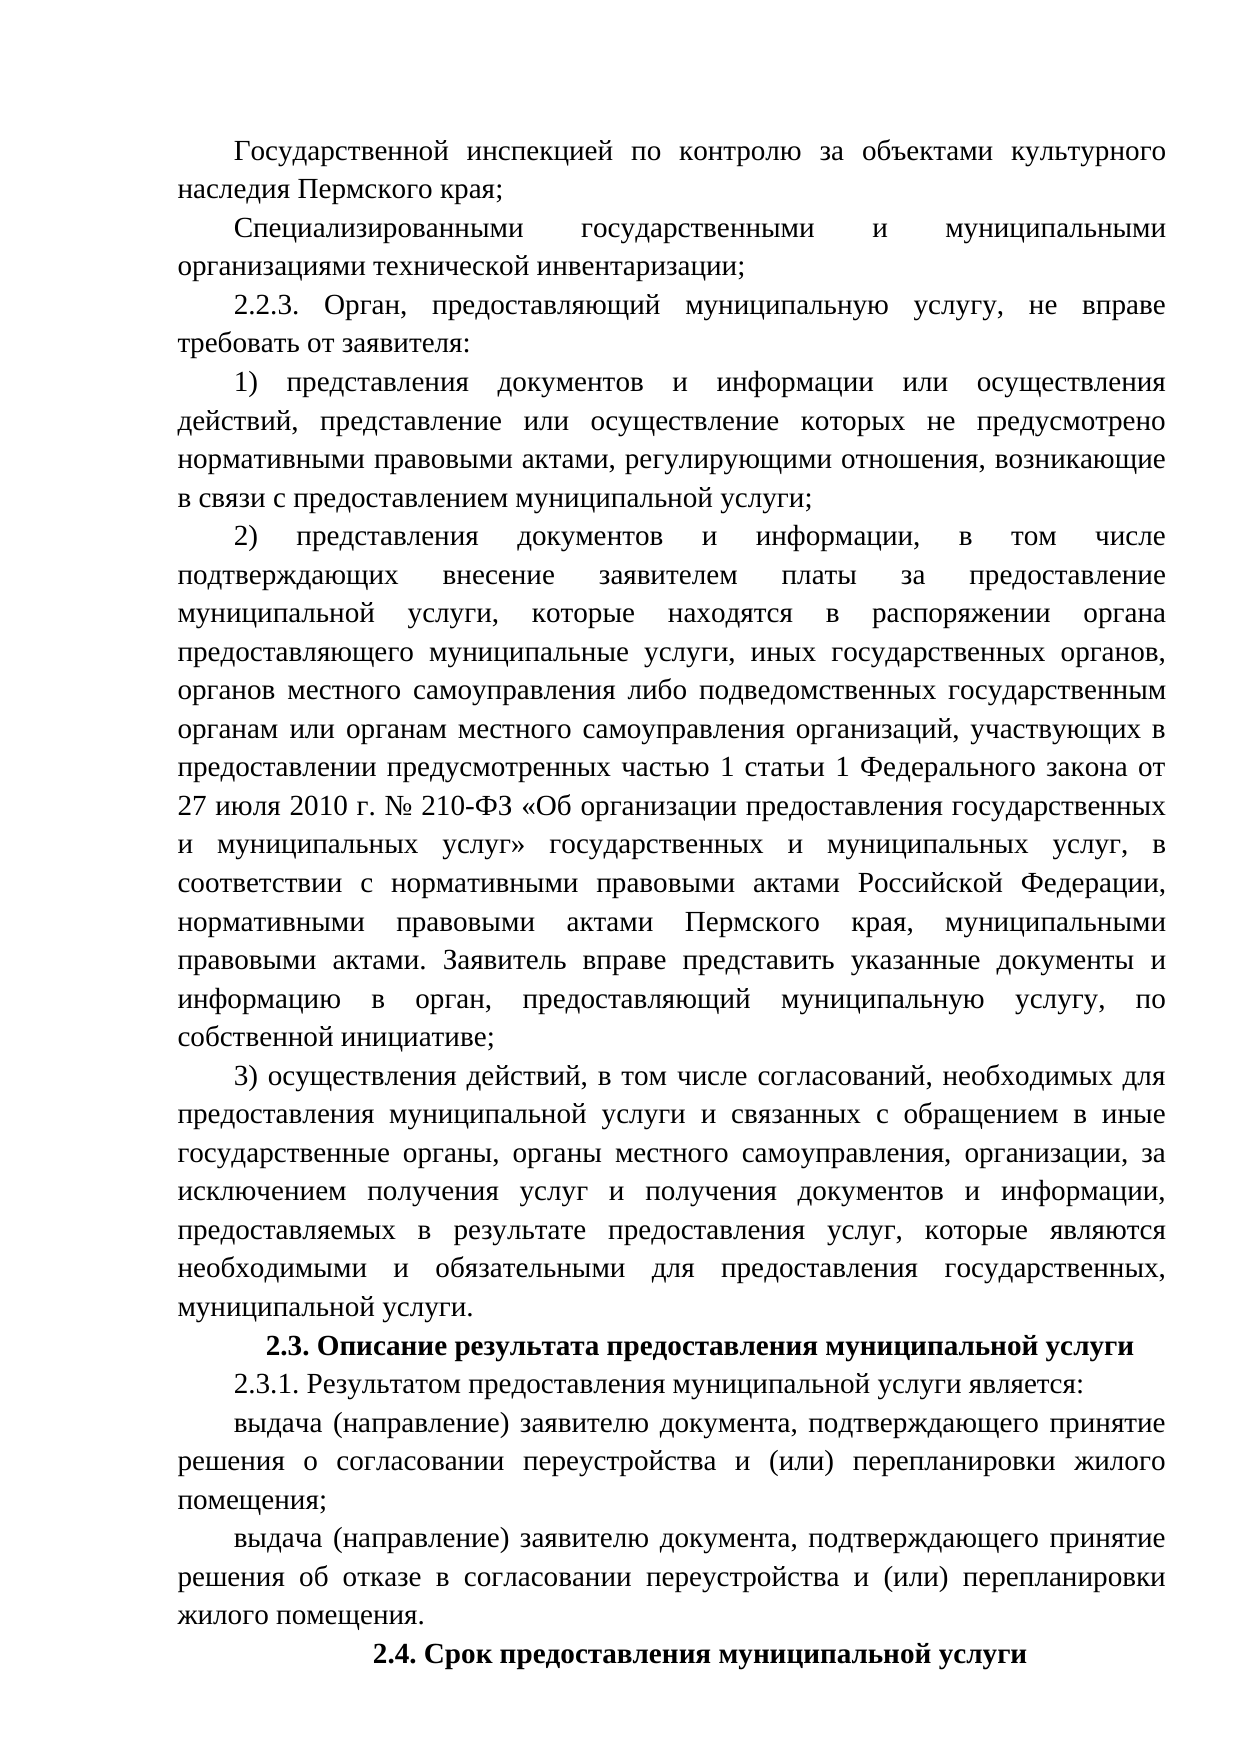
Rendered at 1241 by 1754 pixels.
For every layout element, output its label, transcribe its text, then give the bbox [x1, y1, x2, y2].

text 2) представления документов и информации, в том числе подтверждающих внесение заявителем платы за предоставление муниципальной услуги, которые находятся в распоряжении органа предоставляющего муниципальные услуги, иных государственных органов, органов местного самоуправления либо подведомственных государственным органам или органам местного самоуправления организаций, участвующих в предоставлении предусмотренных частью 1 статьи 1 Федерального закона от 27 июля 2010 г. № 210-ФЗ «Об организации предоставления государственных и муниципальных услуг» государственных и муниципальных услуг, в соответствии с нормативными правовыми актами Российской Федерации, нормативными правовыми актами Пермского края, муниципальными правовыми актами. Заявитель вправе представить указанные документы и информацию в орган, предоставляющий муниципальную услугу, по собственной инициативе; [177, 518, 1167, 1053]
text Специализированными государственными и муниципальными организациями технической инвентаризации; [177, 210, 1167, 282]
text 3) осуществления действий, в том числе согласований, необходимых для предоставления муниципальной услуги и связанных с обращением в иные государственные органы, органы местного самоуправления, организации, за исключением получения услуг и получения документов и информации, предоставляемых в результате предоставления услуг, которые являются необходимыми и обязательными для предоставления государственных, муниципальной услуги. [177, 1058, 1167, 1323]
text 2.3.1. Результатом предоставления муниципальной услуги является: [177, 1366, 1167, 1400]
text Государственной инспекцией по контролю за объектами культурного наследия Пермского края; [177, 133, 1167, 205]
text выдача (направление) заявителю документа, подтверждающего принятие решения об отказе в согласовании переустройства и (или) перепланировки жилого помещения. [177, 1520, 1167, 1631]
text 2.3. Описание результата предоставления муниципальной услуги [177, 1328, 1167, 1361]
text 2.4. Срок предоставления муниципальной услуги [177, 1636, 1167, 1669]
text выдача (направление) заявителю документа, подтверждающего принятие решения о согласовании переустройства и (или) перепланировки жилого помещения; [177, 1405, 1167, 1515]
text 1) представления документов и информации или осуществления действий, представление или осуществление которых не предусмотрено нормативными правовыми актами, регулирующими отношения, возникающие в связи с предоставлением муниципальной услуги; [177, 364, 1167, 513]
text 2.2.3. Орган, предоставляющий муниципальную услугу, не вправе требовать от заявителя: [177, 287, 1167, 359]
